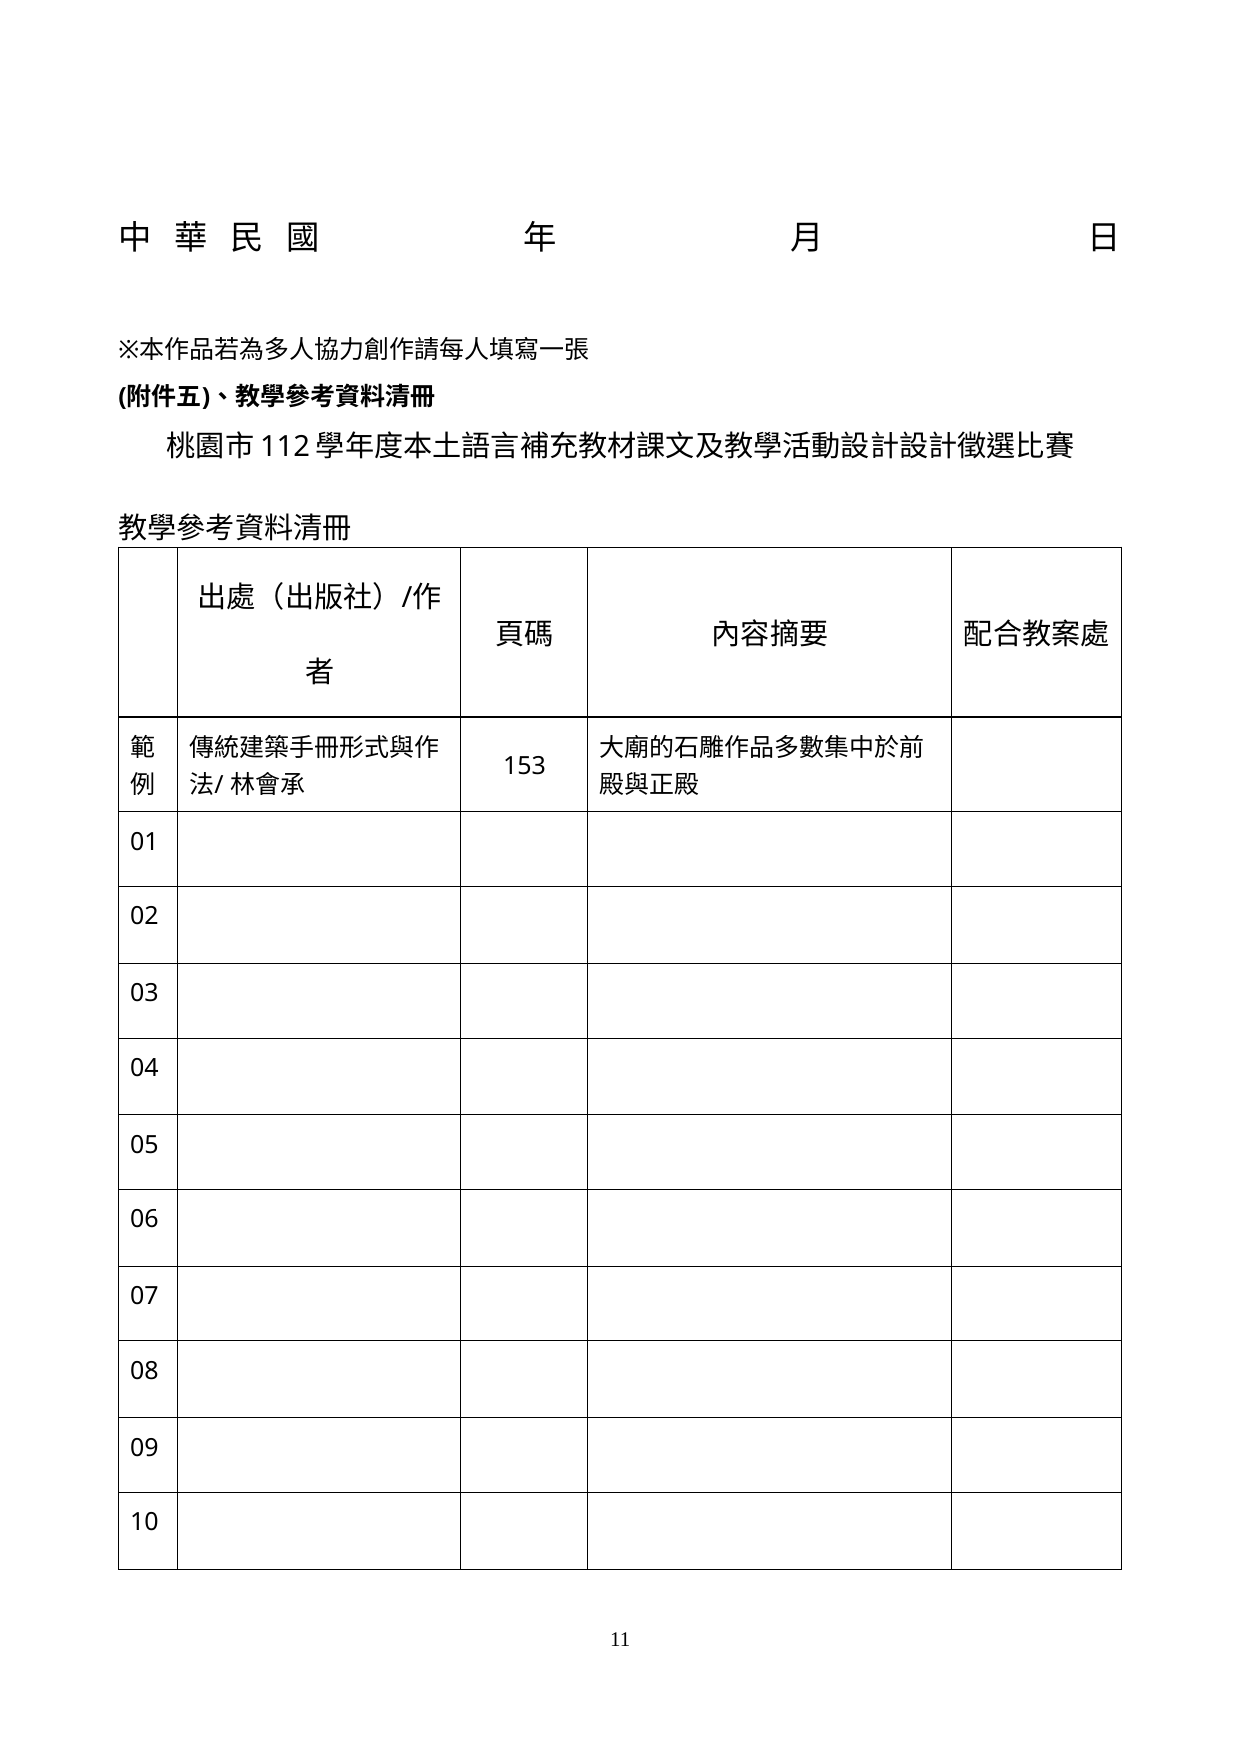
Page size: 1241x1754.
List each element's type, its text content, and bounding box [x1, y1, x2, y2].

table_cell 06 [119, 1190, 177, 1266]
table_cell [461, 887, 587, 963]
table_cell 153 [461, 718, 587, 811]
table_cell 10 [119, 1493, 177, 1568]
table_cell [952, 1341, 1121, 1417]
table_cell [178, 1267, 460, 1340]
table_cell 大廟的石雕作品多數集中於前殿與正殿 [588, 718, 951, 811]
table_cell [952, 1039, 1121, 1114]
table_cell [952, 964, 1121, 1037]
table_cell [952, 718, 1121, 811]
table_cell 02 [119, 887, 177, 963]
table_cell [461, 1115, 587, 1189]
table_cell [178, 1493, 460, 1568]
table_cell [461, 1493, 587, 1568]
text 教學參考資料清冊 [118, 504, 1122, 547]
table_cell [952, 1115, 1121, 1189]
table_cell [178, 1418, 460, 1492]
text 中華民國 年 月 日 [118, 197, 1122, 272]
table_cell [461, 1190, 587, 1266]
table_cell [178, 964, 460, 1037]
table_cell 01 [119, 812, 177, 886]
table_cell [588, 1115, 951, 1189]
table_cell [952, 1493, 1121, 1568]
table_cell [461, 812, 587, 886]
table_header [119, 548, 177, 716]
table_cell [588, 887, 951, 963]
table_cell [178, 1190, 460, 1266]
table_cell [588, 1267, 951, 1340]
table_cell [588, 964, 951, 1037]
table_cell 範例 [119, 718, 177, 811]
table_cell [588, 1341, 951, 1417]
table_cell [178, 1115, 460, 1189]
table_cell 傳統建築手冊形式與作法/ 林會承 [178, 718, 460, 811]
table_header 內容摘要 [588, 548, 951, 716]
table_header 頁碼 [461, 548, 587, 716]
table_cell [461, 1341, 587, 1417]
text ※本作品若為多人協力創作請每人填寫一張 [118, 328, 1122, 366]
table_cell [461, 1267, 587, 1340]
table_cell [461, 1418, 587, 1492]
table_cell [588, 1418, 951, 1492]
table_cell [461, 964, 587, 1037]
table_cell [178, 1039, 460, 1114]
table_cell [588, 1039, 951, 1114]
table_header 配合教案處 [952, 548, 1121, 716]
table_cell [952, 812, 1121, 886]
table_cell 09 [119, 1418, 177, 1492]
table_cell [952, 1267, 1121, 1340]
table_cell [588, 1190, 951, 1266]
table_cell 04 [119, 1039, 177, 1114]
table_cell [952, 887, 1121, 963]
table_cell [952, 1190, 1121, 1266]
text (附件五)、教學參考資料清冊 [118, 375, 1122, 413]
table_cell 08 [119, 1341, 177, 1417]
table_cell 05 [119, 1115, 177, 1189]
table_cell [178, 1341, 460, 1417]
table_cell [461, 1039, 587, 1114]
table_cell [178, 812, 460, 886]
table_cell 07 [119, 1267, 177, 1340]
table_cell [952, 1418, 1121, 1492]
text 桃園市112學年度本土語言補充教材課文及教學活動設計設計徵選比賽 [118, 422, 1122, 465]
table_cell [178, 887, 460, 963]
table_cell [588, 812, 951, 886]
table_cell [588, 1493, 951, 1568]
table_header 出處（出版社）/作者 [178, 548, 460, 716]
table_cell 03 [119, 964, 177, 1037]
